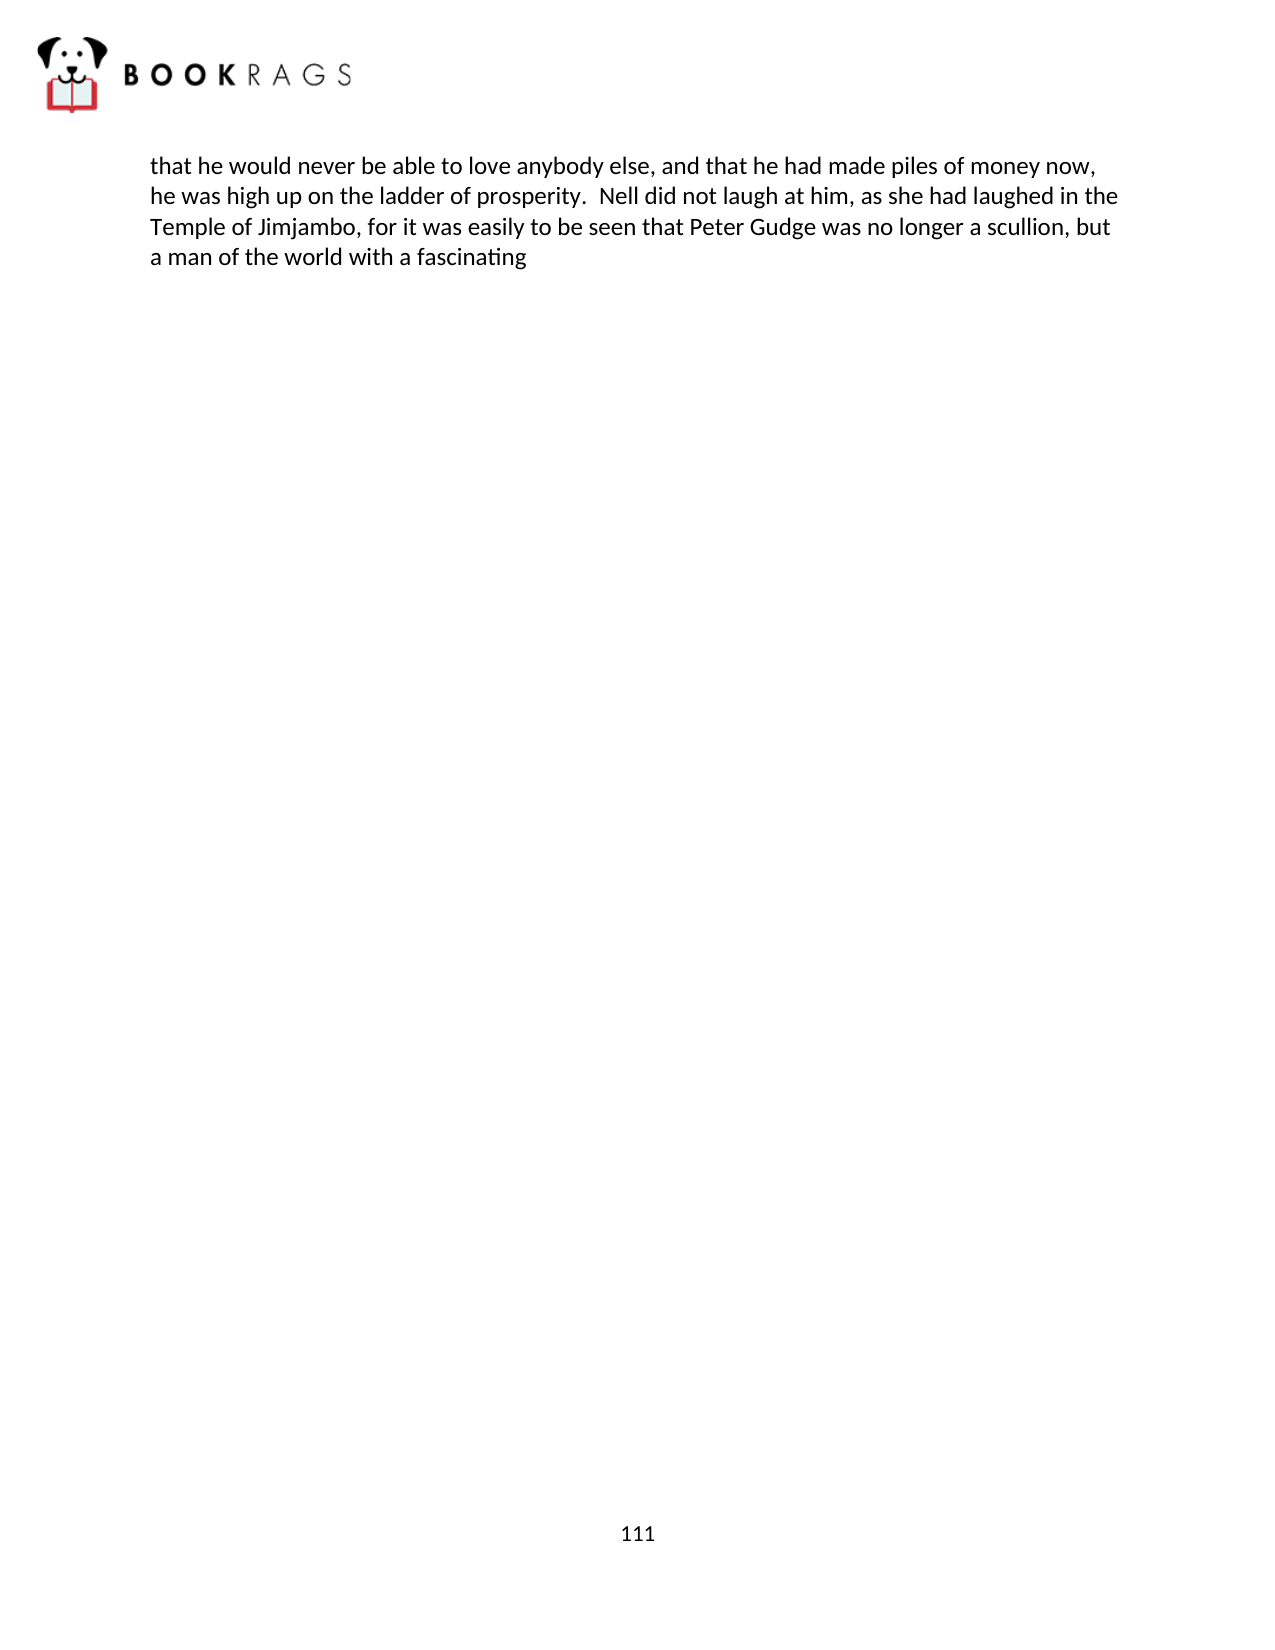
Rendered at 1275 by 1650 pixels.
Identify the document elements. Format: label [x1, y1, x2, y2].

picture [37, 37, 351, 113]
text [150, 150, 1125, 272]
